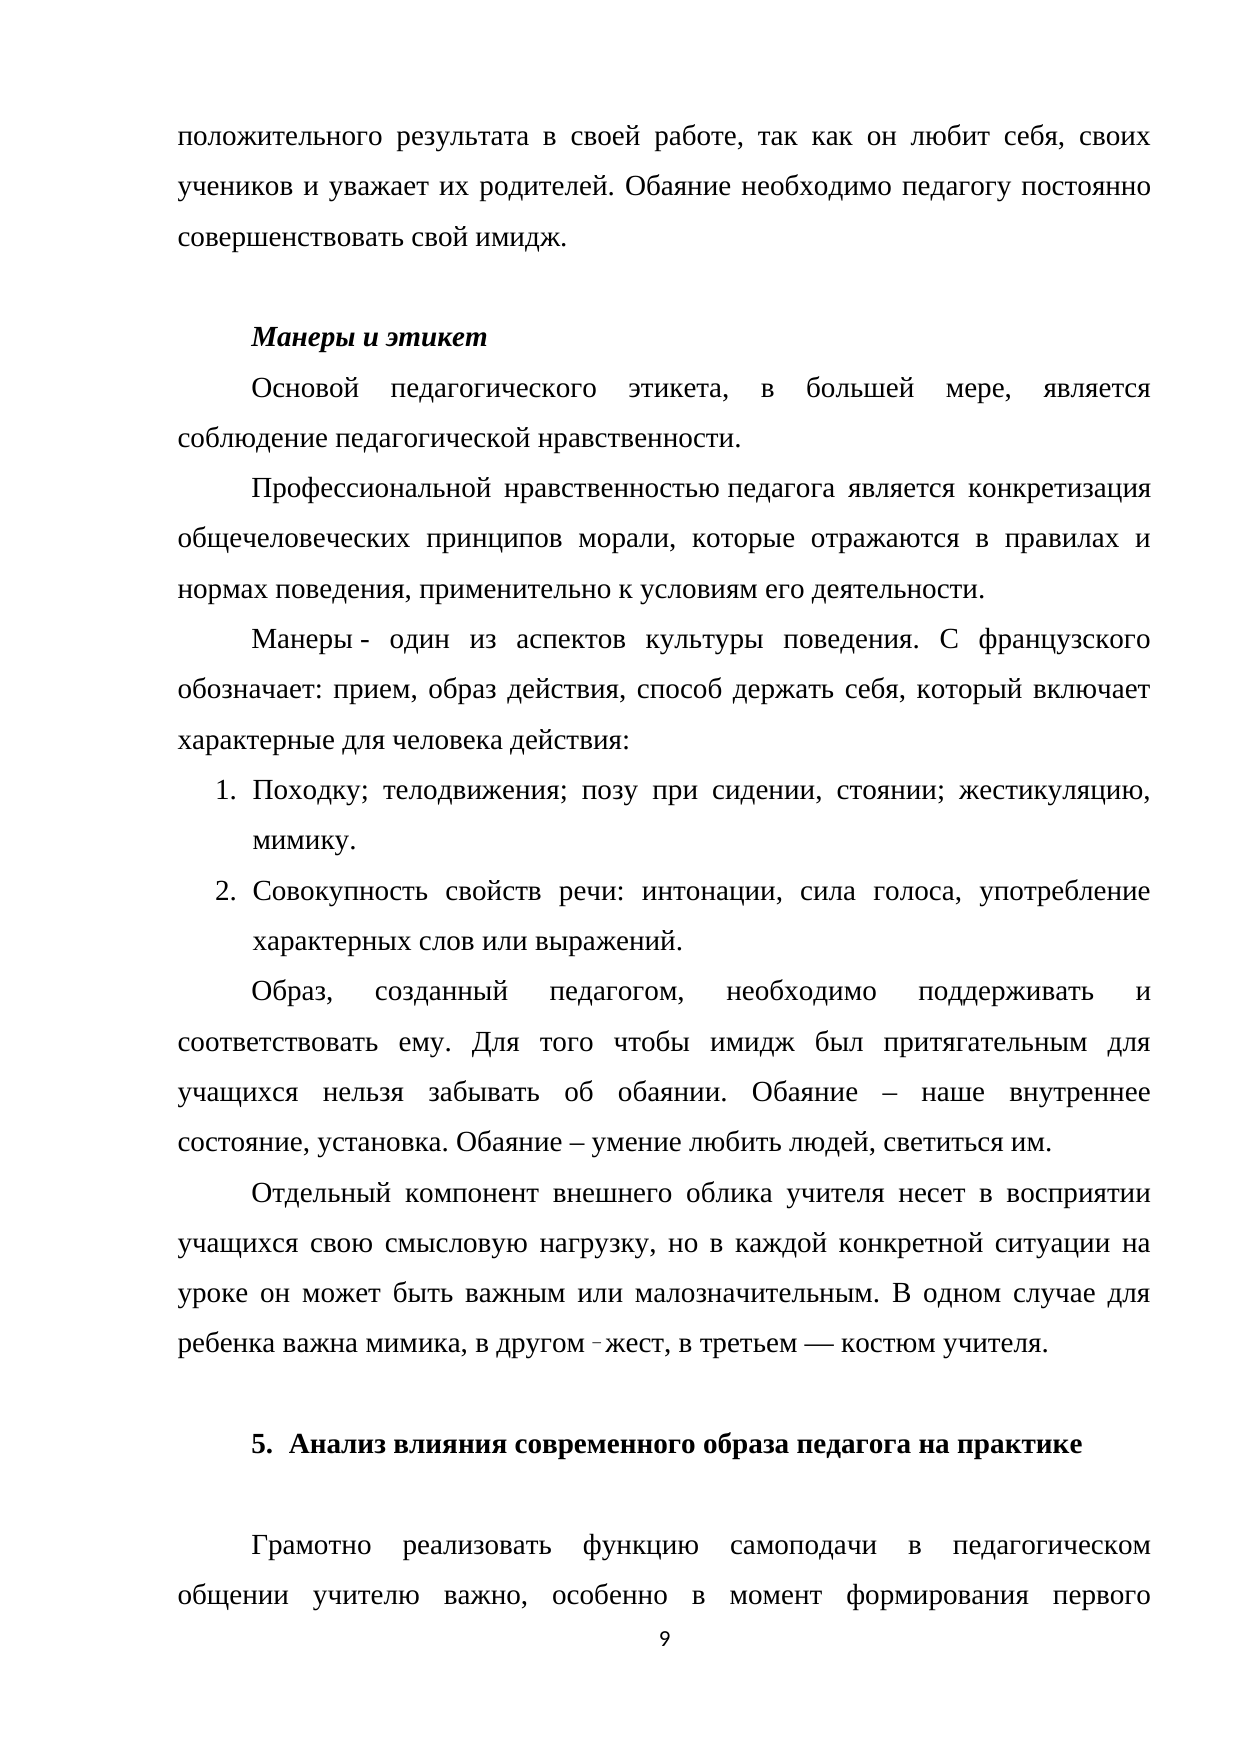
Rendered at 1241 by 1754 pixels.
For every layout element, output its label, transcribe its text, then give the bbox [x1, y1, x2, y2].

text Основой педагогического этикета, в большей мере, является соблюдение педагогической нравственности. [177, 370, 1152, 453]
text Манеры - один из аспектов культуры поведения. С французского обозначает: прием, образ действия, способ держать себя, который включает характерные для человека действия: [177, 621, 1152, 755]
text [177, 1527, 1152, 1611]
text Профессиональной нравственностью педагога является конкретизация общечеловеческих принципов морали, которые отражаются в правилах и нормах поведения, применительно к условиям его деятельности. [177, 470, 1152, 604]
list Анализ влияния современного образа педагога на практике [251, 1426, 1152, 1460]
list Походку; телодвижения; позу при сидении, стоянии; жестикуляцию, мимику. [215, 772, 1152, 856]
text Манеры и этикет [177, 319, 1152, 353]
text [177, 118, 1152, 252]
text Отдельный компонент внешнего облика учителя несет в восприятии учащихся свою смысловую нагрузку, но в каждой конкретной ситуации на уроке он может быть важным или малозначительным. В одном случае для ребенка важна мимика, в другом _ жест, в третьем — костюм учителя. [177, 1175, 1152, 1359]
list Совокупность свойств речи: интонации, сила голоса, употребление характерных слов или выражений. [215, 873, 1152, 957]
text Образ, созданный педагогом, необходимо поддерживать и соответствовать ему. Для того чтобы имидж был притягательным для учащихся нельзя забывать об обаянии. Обаяние – наше внутреннее состояние, установка. Обаяние – умение любить людей, светиться им. [177, 973, 1152, 1158]
